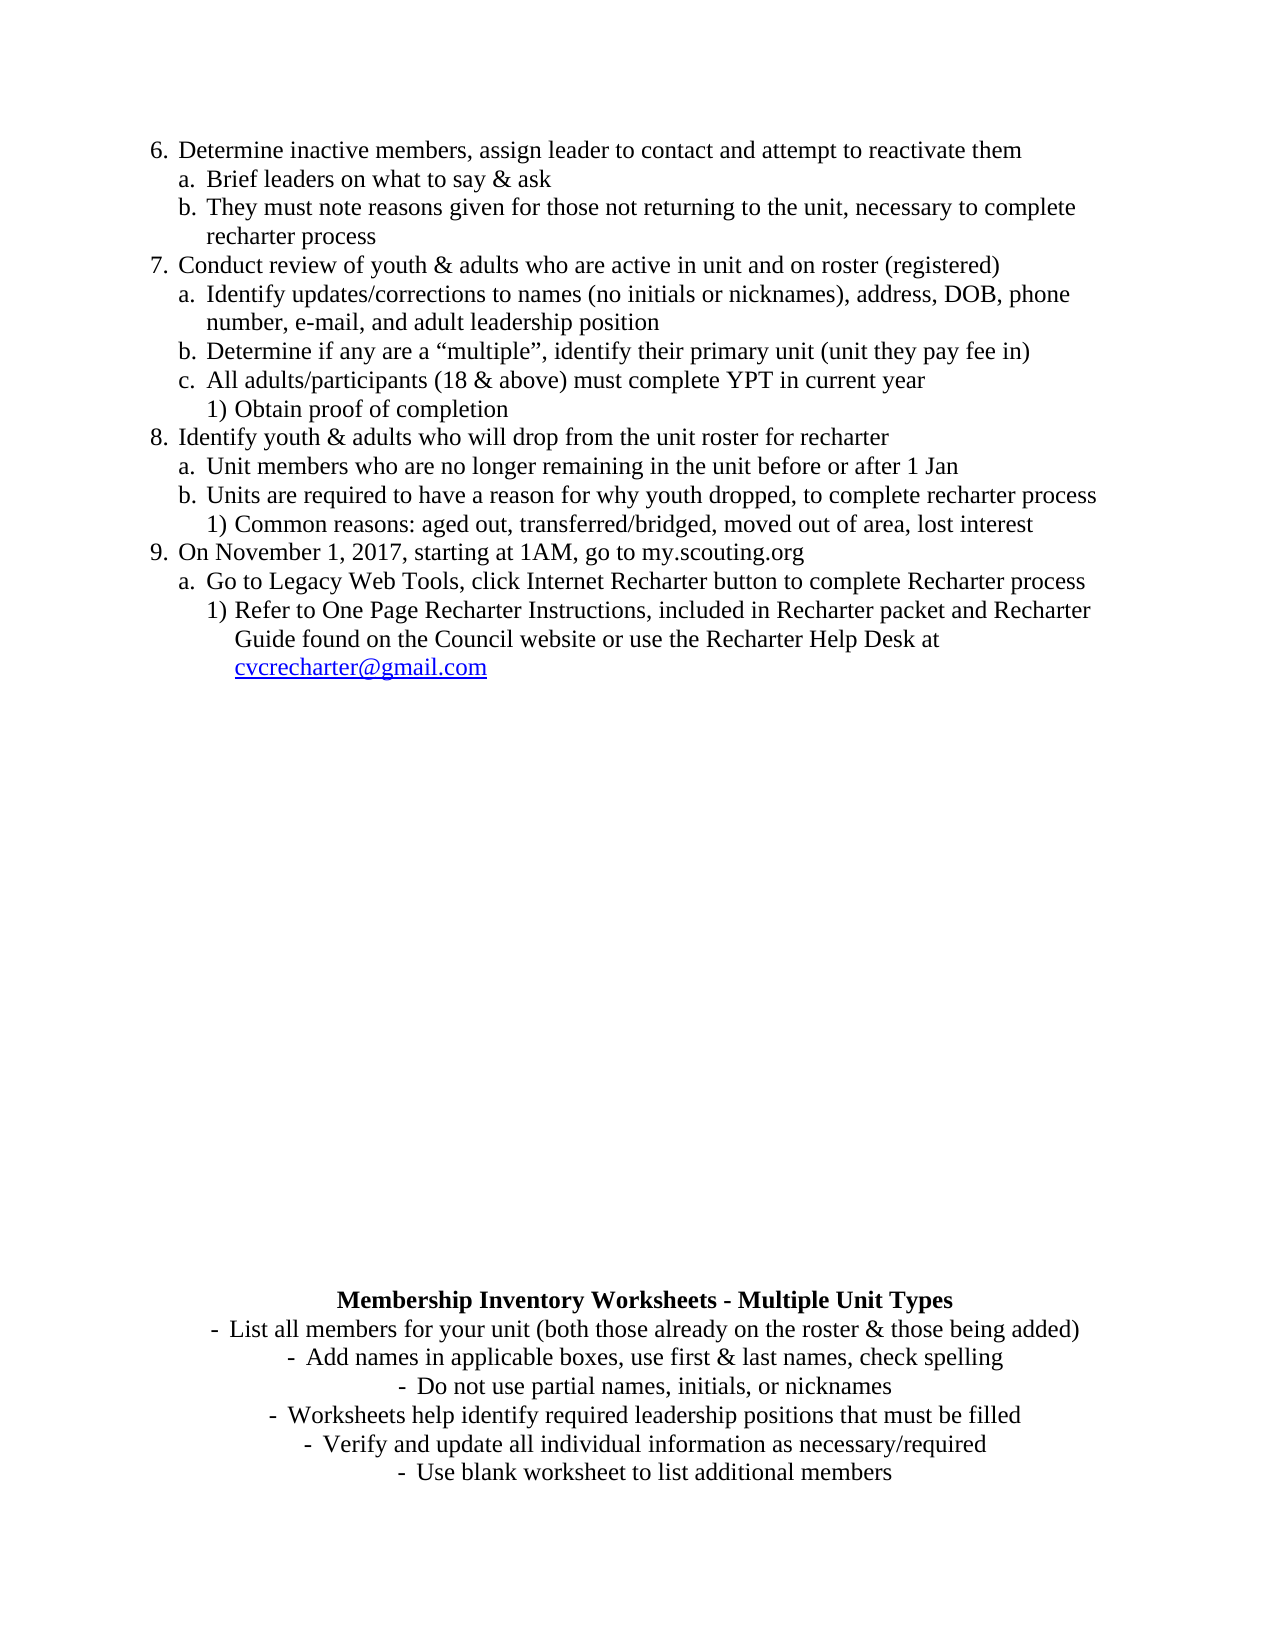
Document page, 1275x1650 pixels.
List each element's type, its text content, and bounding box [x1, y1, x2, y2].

text Membership Inventory Worksheets - Multiple Unit Types [150, 1285, 1140, 1314]
list Identify youth & adults who will drop from the unit roster for recharter [150, 422, 1140, 451]
list Common reasons: aged out, transferred/bridged, moved out of area, lost interest [206, 509, 1140, 537]
list Do not use partial names, initials, or nicknames [150, 1371, 1140, 1400]
list All adults/participants (18 & above) must complete YPT in current year [178, 365, 1140, 394]
list Refer to One Page Recharter Instructions, included in Recharter packet and Recharter Guide found on the Council website or use the Recharter Help Desk at cvcrecharter@gmail.com [206, 595, 1140, 681]
list Go to Legacy Web Tools, click Internet Recharter button to complete Recharter process [178, 566, 1140, 595]
list Obtain proof of completion [206, 394, 1140, 422]
list Add names in applicable boxes, use first & last names, check spelling [150, 1342, 1140, 1371]
list Determine if any are a “multiple”, identify their primary unit (unit they pay fee in) [178, 336, 1140, 365]
list Verify and update all individual information as necessary/required [150, 1429, 1140, 1457]
list On November 1, 2017, starting at 1AM, go to my.scouting.org [150, 537, 1140, 566]
list Unit members who are no longer remaining in the unit before or after 1 Jan [178, 451, 1140, 480]
list Use blank worksheet to list additional members [150, 1457, 1140, 1486]
list Worksheets help identify required leadership positions that must be filled [150, 1400, 1140, 1429]
list Brief leaders on what to say & ask [178, 164, 1140, 192]
list Determine inactive members, assign leader to contact and attempt to reactivate them [150, 135, 1140, 164]
list Conduct review of youth & adults who are active in unit and on roster (registered) [150, 250, 1140, 279]
list Units are required to have a reason for why youth dropped, to complete recharter process [178, 480, 1140, 509]
list They must note reasons given for those not returning to the unit, necessary to complete recharter process [178, 192, 1140, 250]
list List all members for your unit (both those already on the roster & those being added) [150, 1314, 1140, 1342]
list Identify updates/corrections to names (no initials or nicknames), address, DOB, phone number, e-mail, and adult leadership position [178, 279, 1140, 336]
